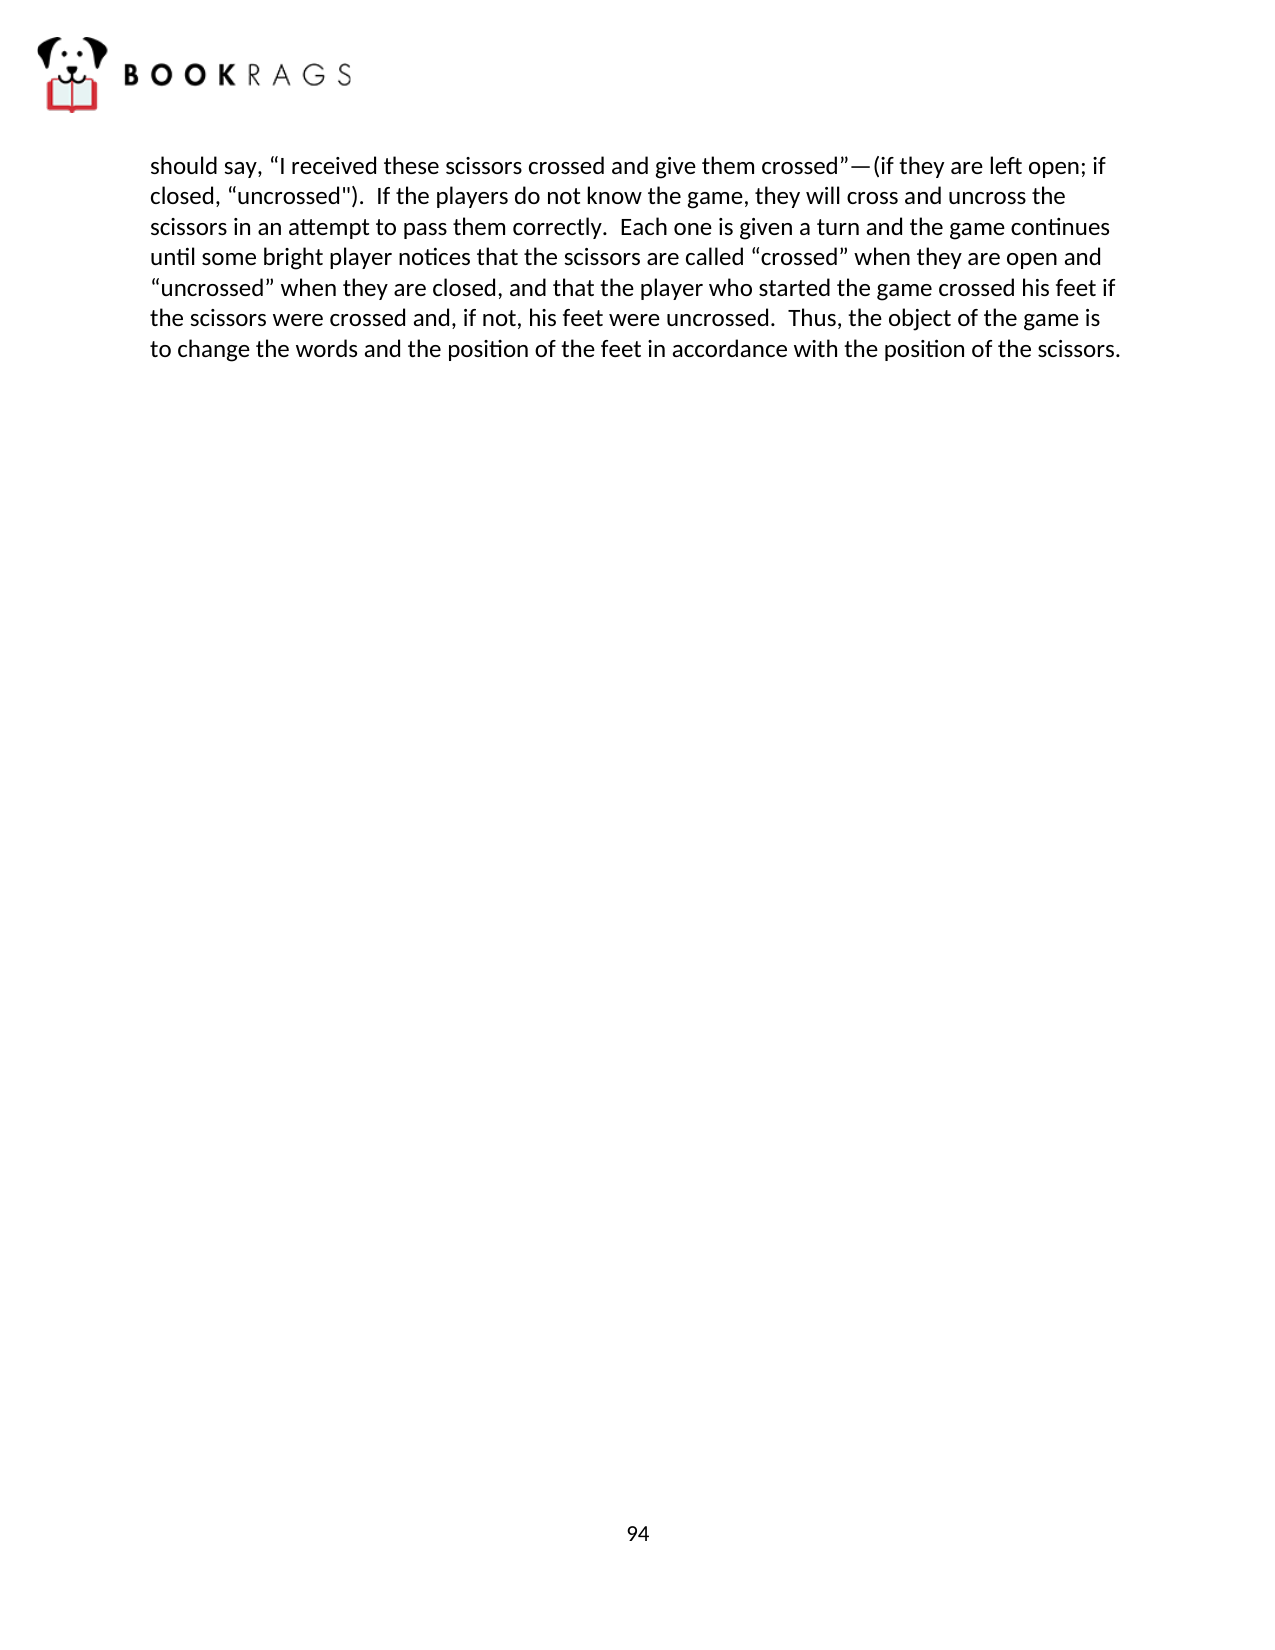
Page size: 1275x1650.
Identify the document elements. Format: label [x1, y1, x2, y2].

picture [37, 37, 351, 113]
text [150, 150, 1125, 364]
